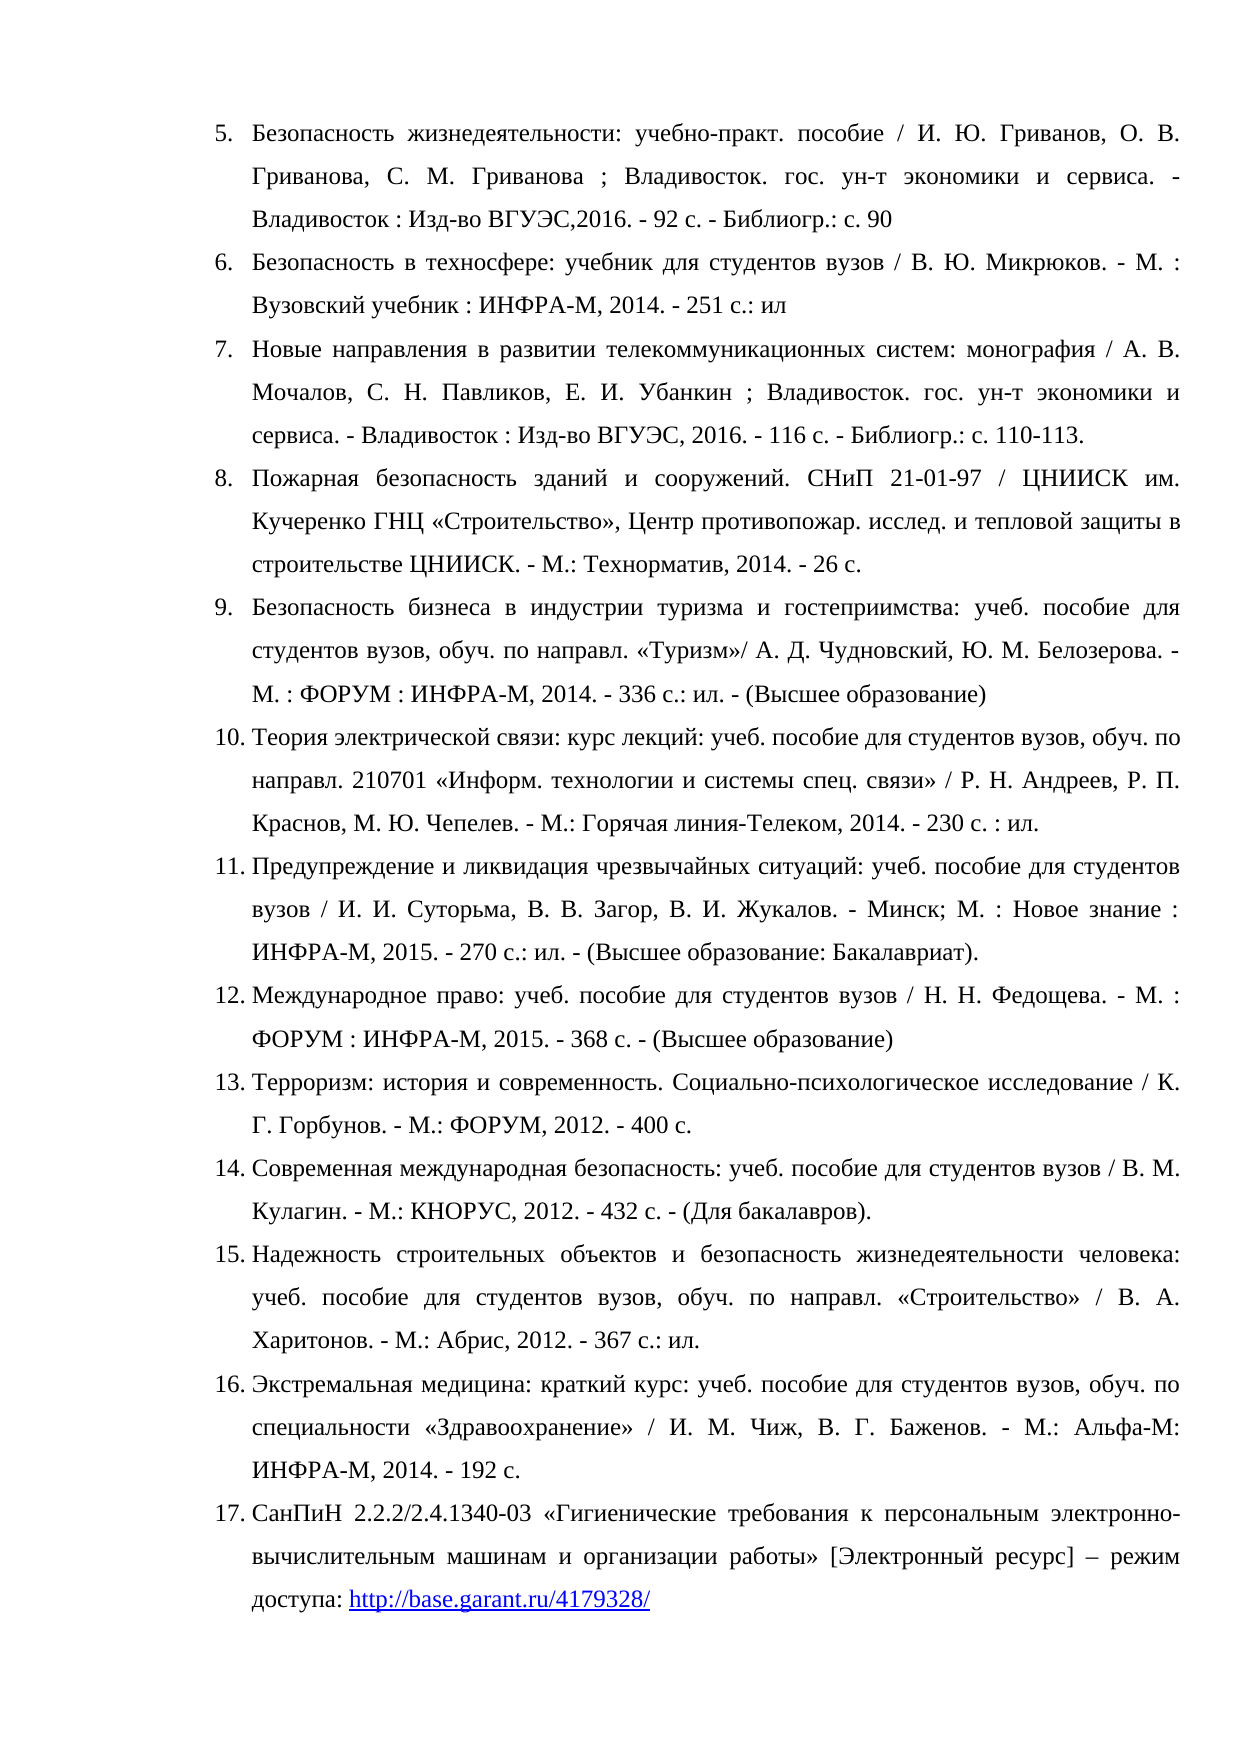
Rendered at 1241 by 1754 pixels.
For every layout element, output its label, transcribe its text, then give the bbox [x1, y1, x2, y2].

list Новые направления в развитии телекоммуникационных систем: монография / А. В. Мочалов, С. Н. Павликов, Е. И. Убанкин ; Владивосток. гос. ун-т экономики и сервиса. - Владивосток : Изд-во ВГУЭС, 2016. - 116 с. - Библиогр.: с. 110-113. [214, 334, 1181, 449]
list Пожарная безопасность зданий и сооружений. СНиП 21-01-97 / ЦНИИСК им. Кучеренко ГНЦ «Строительство», Центр противопожар. исслед. и тепловой защиты в строительстве ЦНИИСК. - М.: Технорматив, 2014. - 26 с. [214, 463, 1181, 578]
list Безопасность в техносфере: учебник для студентов вузов / В. Ю. Микрюков. - М. : Вузовский учебник : ИНФРА-М, 2014. - 251 с.: ил [214, 247, 1181, 319]
list Надежность строительных объектов и безопасность жизнедеятельности человека: учеб. пособие для студентов вузов, обуч. по направл. «Строительство» / В. А. Харитонов. - М.: Абрис, 2012. - 367 с.: ил. [214, 1239, 1181, 1354]
list Безопасность бизнеса в индустрии туризма и гостеприимства: учеб. пособие для студентов вузов, обуч. по направл. «Туризм»/ А. Д. Чудновский, Ю. М. Белозерова. - М. : ФОРУМ : ИНФРА-М, 2014. - 336 с.: ил. - (Высшее образование) [214, 592, 1181, 707]
list Современная международная безопасность: учеб. пособие для студентов вузов / В. М. Кулагин. - М.: КНОРУС, 2012. - 432 с. - (Для бакалавров). [214, 1153, 1181, 1225]
list Терроризм: история и современность. Социально-психологическое исследование / К. Г. Горбунов. - М.: ФОРУМ, 2012. - 400 с. [214, 1067, 1181, 1139]
list СанПиН 2.2.2/2.4.1340-03 «Гигиенические требования к персональным электронно-вычислительным машинам и организации работы» [Электронный ресурс] – режим доступа: http://base.garant.ru/4179328/ [214, 1498, 1181, 1613]
list Предупреждение и ликвидация чрезвычайных ситуаций: учеб. пособие для студентов вузов / И. И. Суторьма, В. В. Загор, В. И. Жукалов. - Минск; М. : Новое знание : ИНФРА-М, 2015. - 270 с.: ил. - (Высшее образование: Бакалавриат). [214, 851, 1181, 966]
list Международное право: учеб. пособие для студентов вузов / Н. Н. Федощева. - М. : ФОРУМ : ИНФРА-М, 2015. - 368 с. - (Высшее образование) [214, 981, 1181, 1052]
list Экстремальная медицина: краткий курс: учеб. пособие для студентов вузов, обуч. по специальности «Здравоохранение» / И. М. Чиж, В. Г. Баженов. - М.: Альфа-М: ИНФРА-М, 2014. - 192 с. [214, 1369, 1181, 1484]
list Теория электрической связи: курс лекций: учеб. пособие для студентов вузов, обуч. по направл. 210701 «Информ. технологии и системы спец. связи» / Р. Н. Андреев, Р. П. Краснов, М. Ю. Чепелев. - М.: Горячая линия-Телеком, 2014. - 230 с. : ил. [214, 722, 1181, 837]
list Безопасность жизнедеятельности: учебно-практ. пособие / И. Ю. Гриванов, О. В. Гриванова, С. М. Гриванова ; Владивосток. гос. ун-т экономики и сервиса. - Владивосток : Изд-во ВГУЭС,2016. - 92 с. - Библиогр.: с. 90 [214, 118, 1181, 233]
